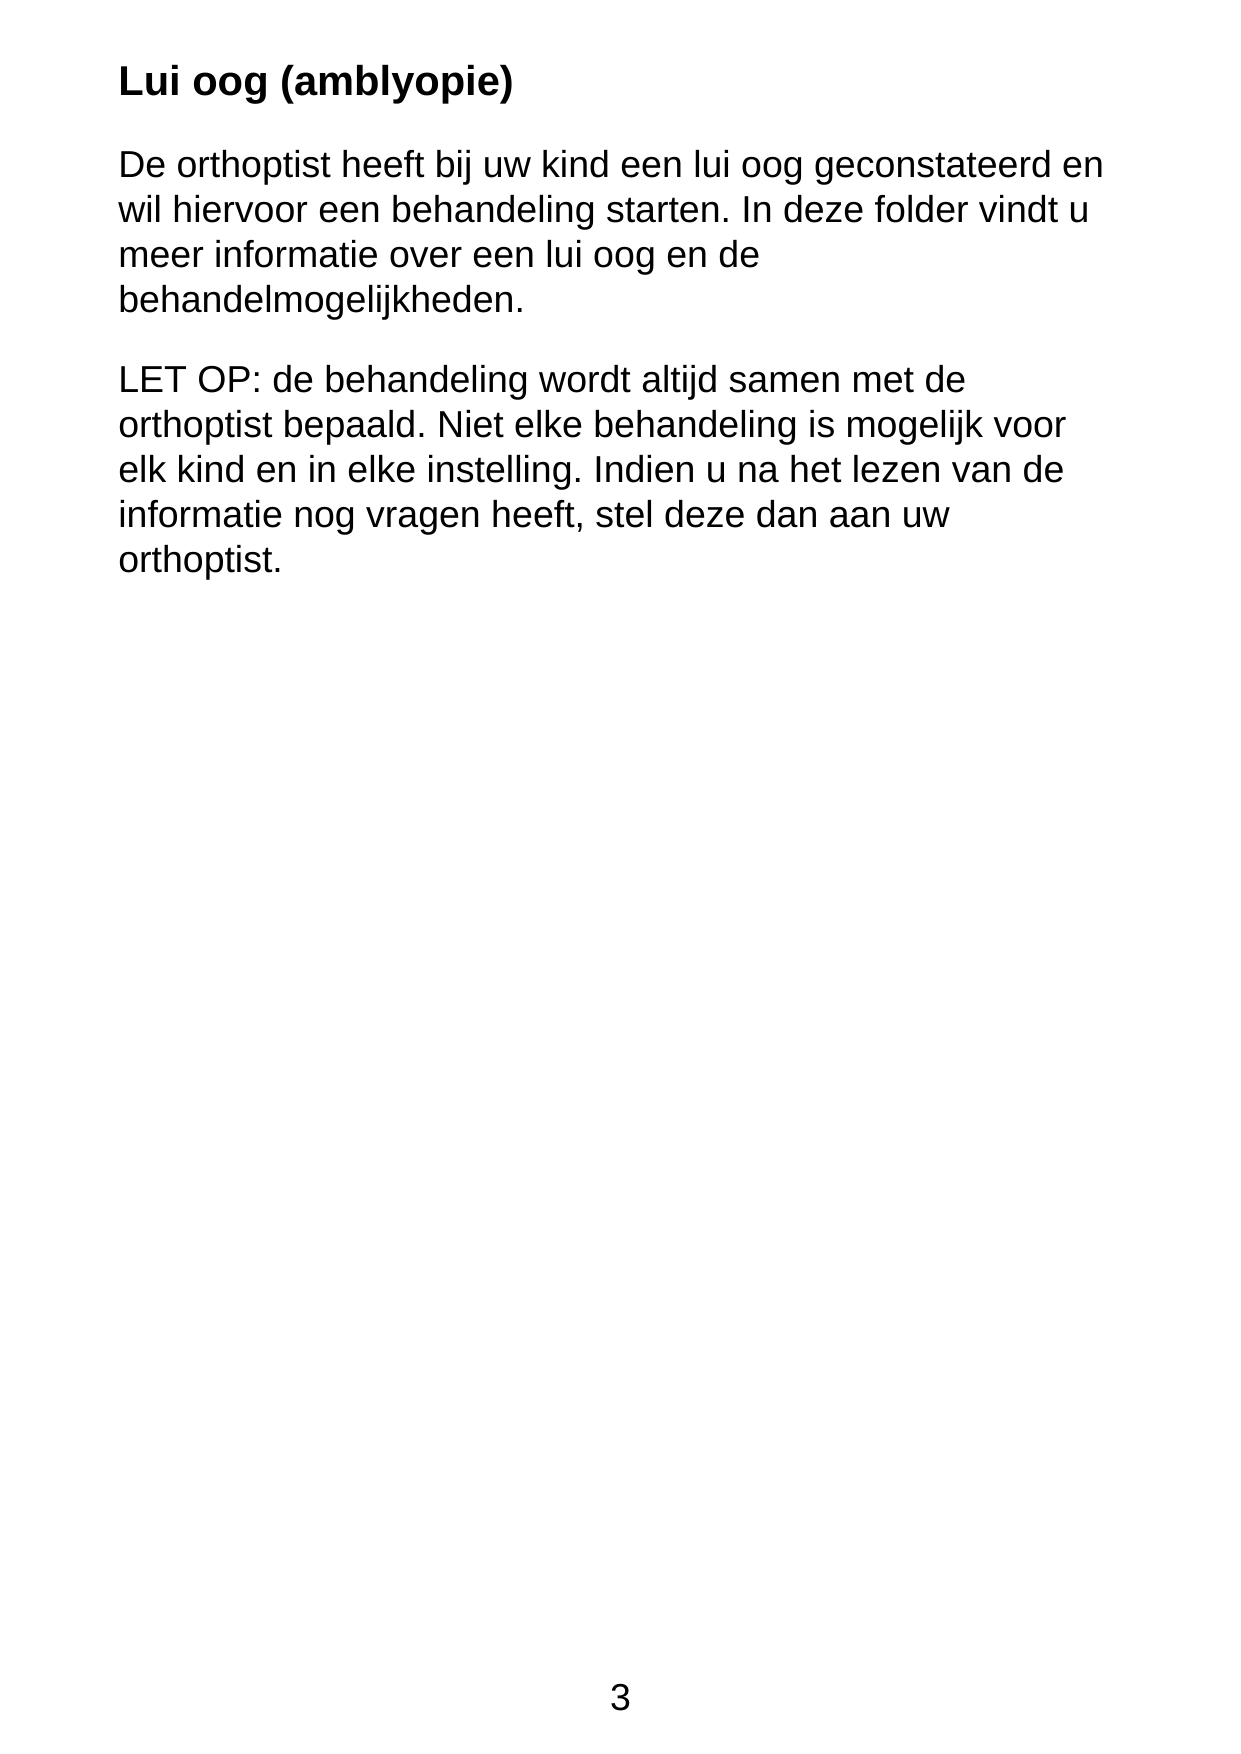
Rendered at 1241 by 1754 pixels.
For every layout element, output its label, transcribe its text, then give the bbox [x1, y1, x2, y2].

text Lui oog (amblyopie) [118, 59, 1122, 104]
text LET OP: de behandeling wordt altijd samen met de orthoptist bepaald. Niet elke behandeling is mogelijk voor elk kind en in elke instelling. Indien u na het lezen van de informatie nog vragen heeft, stel deze dan aan uw orthoptist. [118, 357, 1122, 582]
text De orthoptist heeft bij uw kind een lui oog geconstateerd en wil hiervoor een behandeling starten. In deze folder vindt u meer informatie over een lui oog en de behandelmogelijkheden. [118, 142, 1122, 322]
